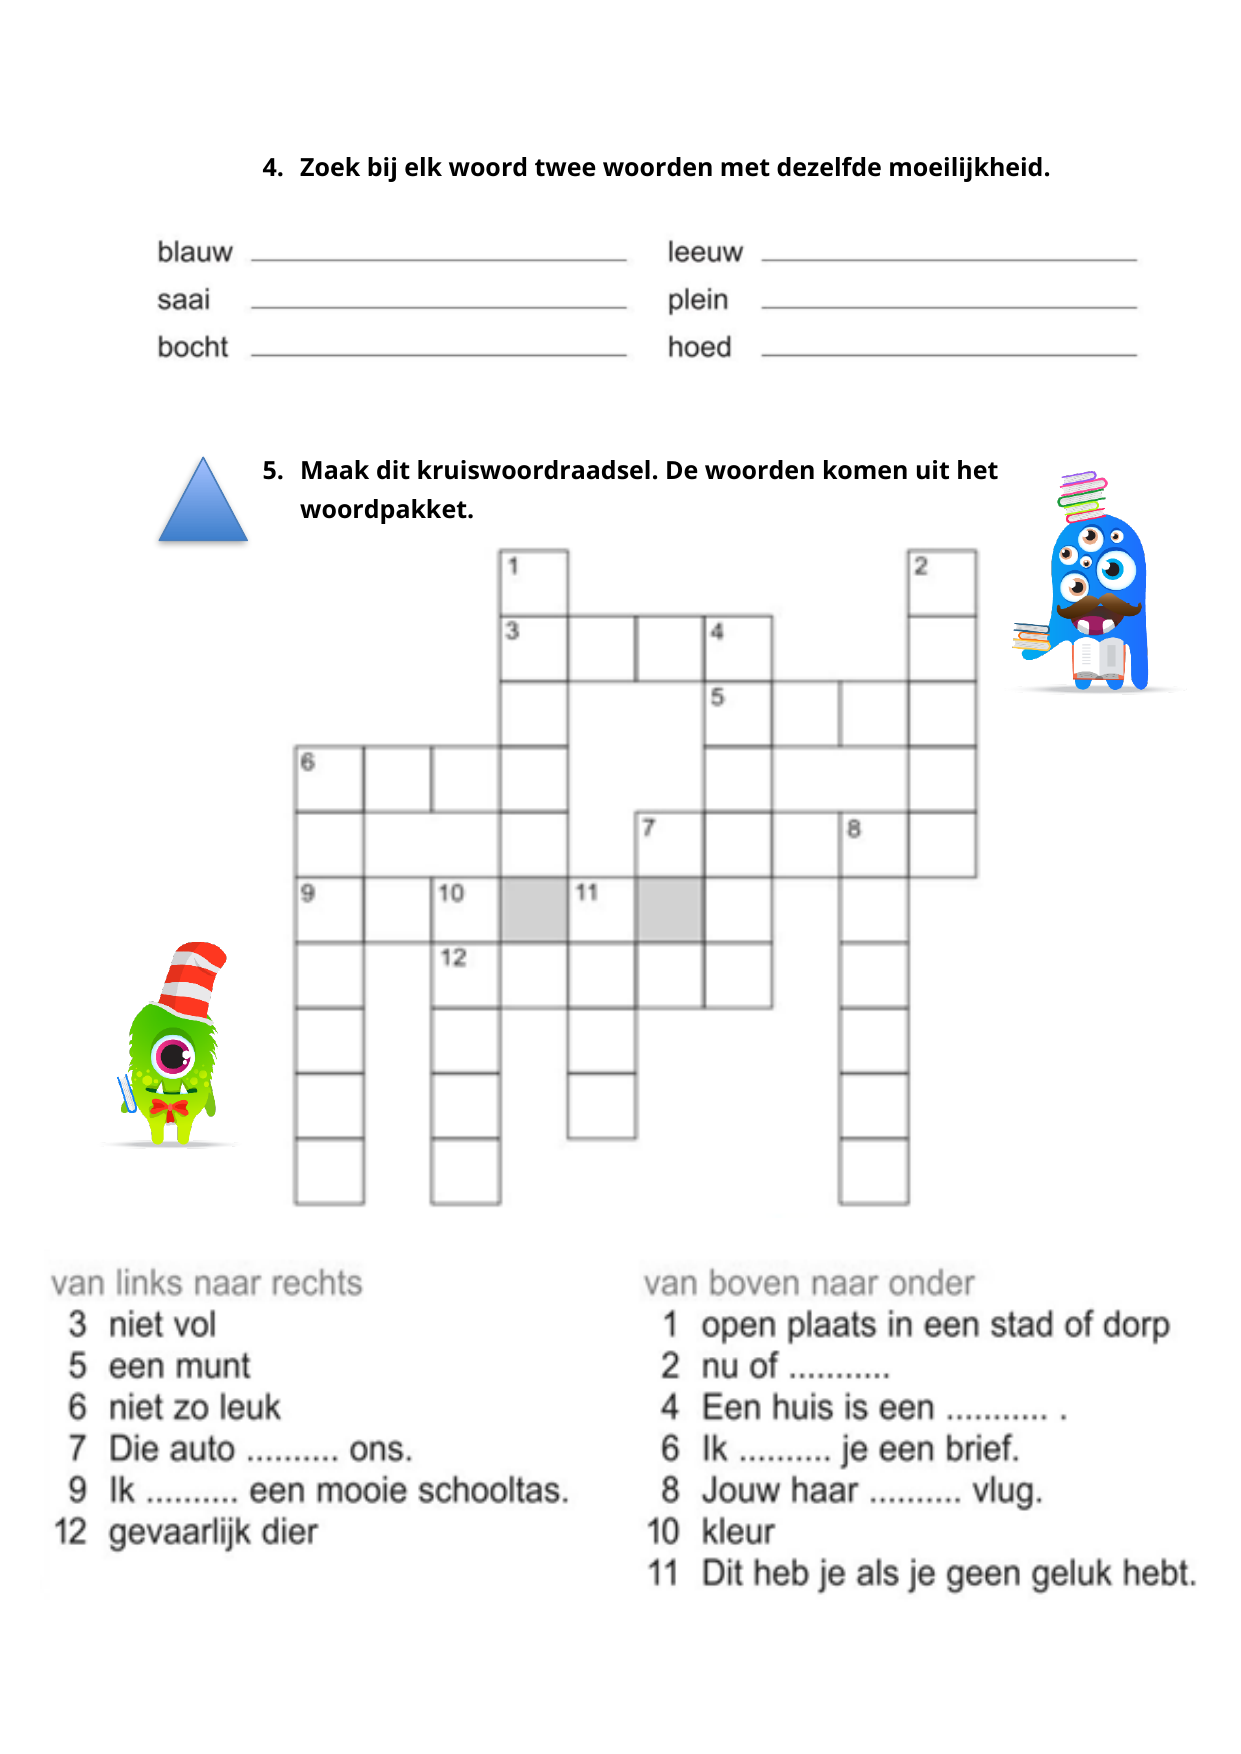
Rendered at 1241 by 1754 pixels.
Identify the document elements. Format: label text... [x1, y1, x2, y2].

list Maak dit kruiswoordraadsel. De woorden komen uit het woordpakket. [262, 453, 978, 526]
list Zoek bij elk woord twee woorden met dezelfde moeilijkheid. [262, 150, 1090, 184]
picture [274, 416, 1210, 1218]
picture [73, 923, 261, 1149]
picture [150, 228, 1158, 374]
picture [39, 1249, 1208, 1611]
